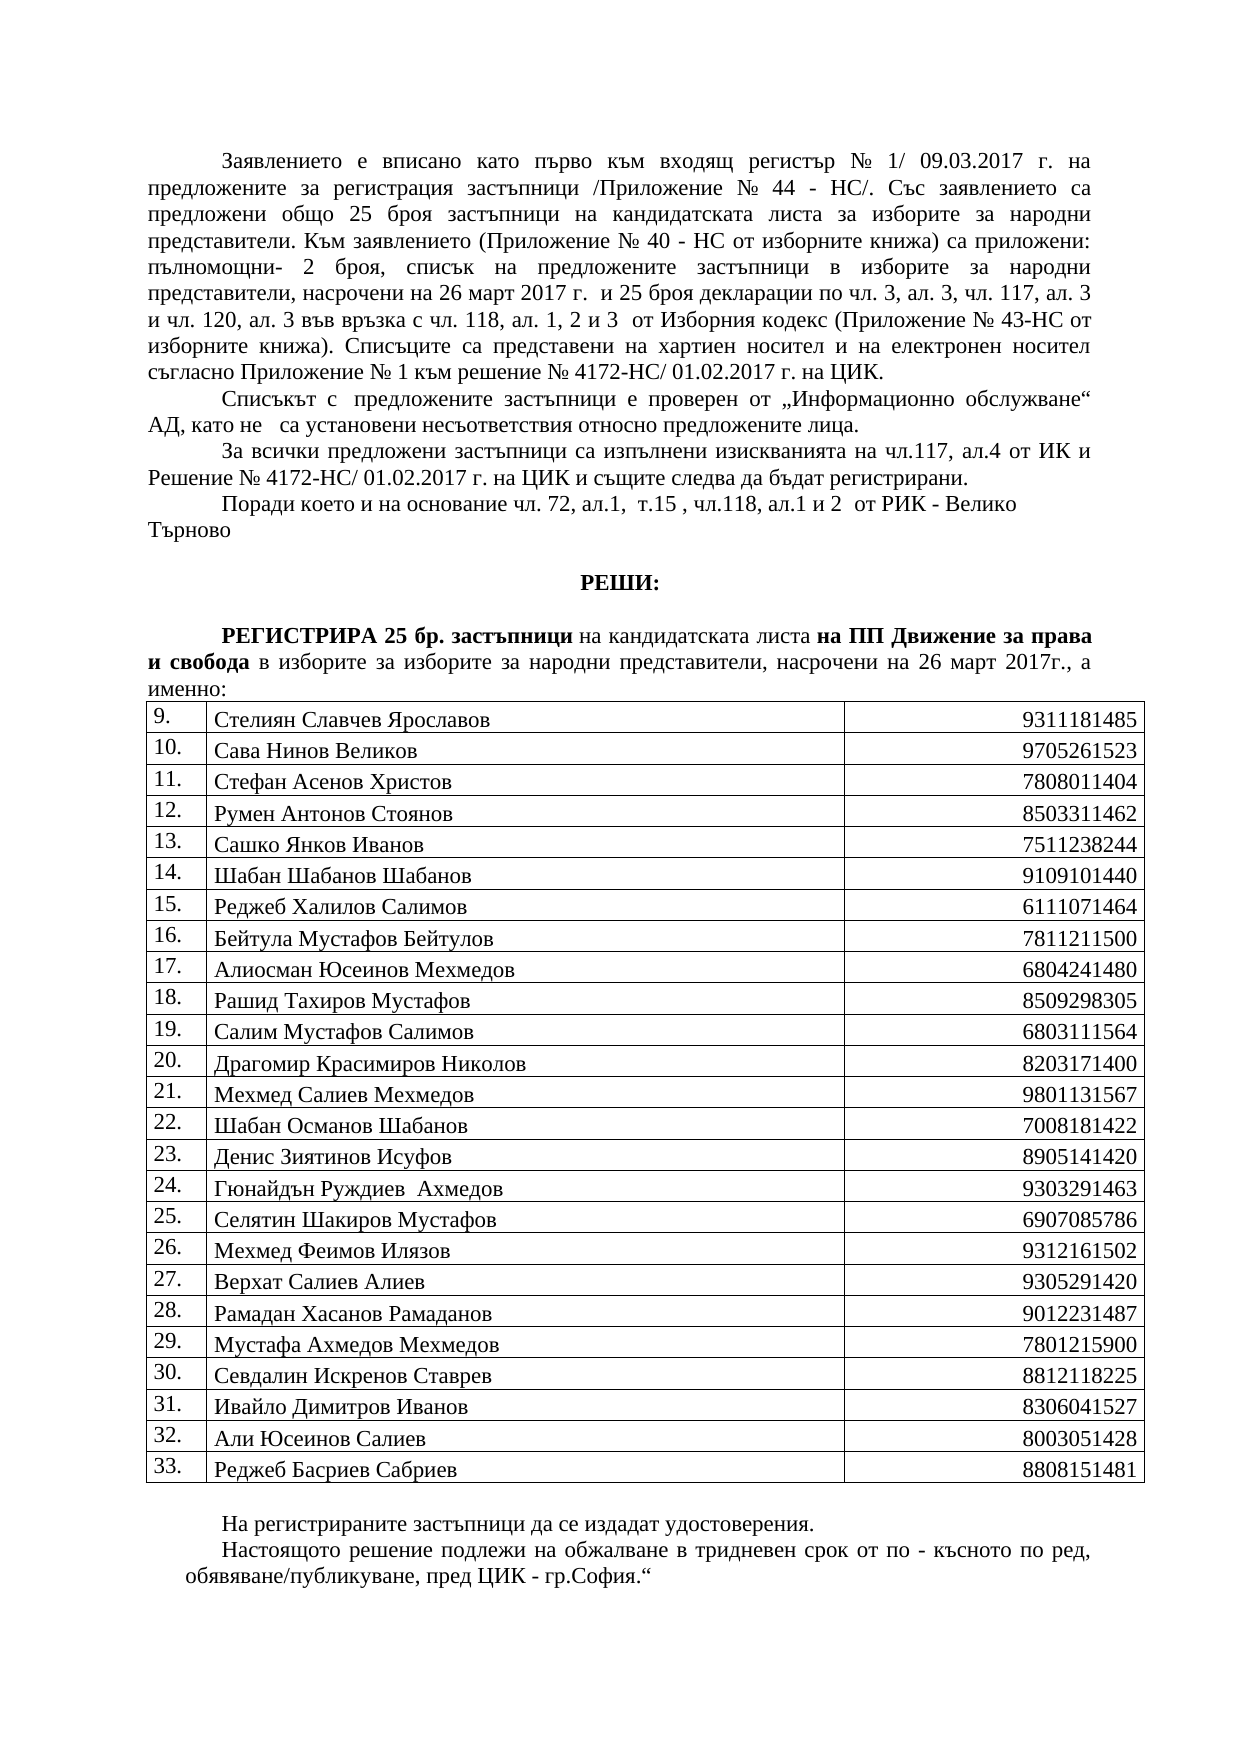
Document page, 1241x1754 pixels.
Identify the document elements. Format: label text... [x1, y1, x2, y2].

table_cell 26. [147, 1233, 206, 1263]
table_cell 16. [147, 921, 206, 951]
table_cell 10. [147, 733, 206, 763]
table_cell 9303291463 [845, 1171, 1144, 1201]
table_cell 7808011404 [845, 765, 1144, 795]
table_cell 9305291420 [845, 1265, 1144, 1295]
table_cell Стефан Асенов Христов [207, 765, 844, 795]
text Списъкът с предложените застъпници е проверен от „Информационно обслужване“ АД, като не са установени несъответствия относно предложените лица. [148, 385, 1093, 437]
table_cell 7811211500 [845, 921, 1144, 951]
table_cell Мехмед Салиев Мехмедов [207, 1077, 844, 1107]
table_cell Селятин Шакиров Мустафов [207, 1202, 844, 1232]
table_cell Гюнайдън Руждиев Ахмедов [207, 1171, 844, 1201]
table_cell 21. [147, 1077, 206, 1107]
table_cell 14. [147, 858, 206, 888]
table_cell 22. [147, 1108, 206, 1138]
table_cell 8808151481 [845, 1452, 1144, 1482]
table_cell Севдалин Искренов Ставрев [207, 1358, 844, 1388]
table_cell 23. [147, 1140, 206, 1170]
table_cell 27. [147, 1265, 206, 1295]
table_header 9311181485 [845, 702, 1144, 732]
table_cell Сашко Янков Иванов [207, 827, 844, 857]
table_cell 20. [147, 1046, 206, 1076]
table_cell Верхат Салиев Алиев [207, 1265, 844, 1295]
table_cell Али Юсеинов Салиев [207, 1421, 844, 1451]
table_cell Реджеб Басриев Сабриев [207, 1452, 844, 1482]
table_cell 24. [147, 1171, 206, 1201]
table_cell 8203171400 [845, 1046, 1144, 1076]
text Поради което и на основание чл. 72, ал.1, т.15 , чл.118, ал.1 и 2 от РИК - Велико Търново [148, 490, 1093, 543]
text Настоящото решение подлежи на обжалване в тридневен срок от по - късното по ред, обявяване/публикуване, пред ЦИК - гр.София.“ [185, 1536, 1093, 1589]
table_cell 8812118225 [845, 1358, 1144, 1388]
table_cell Шабан Шабанов Шабанов [207, 858, 844, 888]
table_cell Рашид Тахиров Мустафов [207, 983, 844, 1013]
table_cell 17. [147, 952, 206, 982]
table_cell Драгомир Красимиров Николов [207, 1046, 844, 1076]
table_cell Алиосман Юсеинов Мехмедов [207, 952, 844, 982]
table_cell 33. [147, 1452, 206, 1482]
table_cell Салим Мустафов Салимов [207, 1015, 844, 1045]
table_cell 6111071464 [845, 890, 1144, 920]
table_cell Мустафа Ахмедов Мехмедов [207, 1327, 844, 1357]
table_cell Реджеб Халилов Салимов [207, 890, 844, 920]
table_cell 15. [147, 890, 206, 920]
table_cell 9801131567 [845, 1077, 1144, 1107]
table_cell 6803111564 [845, 1015, 1144, 1045]
text На регистрираните застъпници да се издадат удостоверения. [148, 1510, 1093, 1536]
table_cell 32. [147, 1421, 206, 1451]
text РЕШИ: [148, 569, 1093, 596]
table_cell Мехмед Феимов Илязов [207, 1233, 844, 1263]
table_cell 7801215900 [845, 1327, 1144, 1357]
table_cell 18. [147, 983, 206, 1013]
table_cell 31. [147, 1390, 206, 1420]
text Заявлението е вписано като първо към входящ регистър № 1/ 09.03.2017 г. на предложените за регистрация застъпници /Приложение № 44 - НС/. Със заявлението са предложени общо 25 броя застъпници на кандидатската листа за изборите за народни представители. Към заявлението (Приложение № 40 - НС от изборните книжа) са приложени: пълномощни- 2 броя, списък на предложените застъпници в изборите за народни представители, насрочени на 26 март 2017 г. и 25 броя декларации по чл. 3, ал. 3, чл. 117, ал. 3 и чл. 120, ал. 3 във връзка с чл. 118, ал. 1, 2 и 3 от Изборния кодекс (Приложение № 43-НС от изборните книжа). Списъците са представени на хартиен носител и на електронен носител съгласно Приложение № 1 към решение № 4172-НС/ 01.02.2017 г. на ЦИК. [148, 148, 1093, 385]
table_cell 9705261523 [845, 733, 1144, 763]
table_cell Сава Нинов Великов [207, 733, 844, 763]
table_cell Бейтула Мустафов Бейтулов [207, 921, 844, 951]
table_header 9. [147, 702, 206, 732]
table_header Стелиян Славчев Ярославов [207, 702, 844, 732]
table_cell 9312161502 [845, 1233, 1144, 1263]
table_cell 25. [147, 1202, 206, 1232]
table_cell 8503311462 [845, 796, 1144, 826]
text РЕГИСТРИРА 25 бр. застъпници на кандидатската листа на ПП Движение за права и свобода в изборите за изборите за народни представители, насрочени на 26 март 2017г., а именно: [148, 622, 1093, 701]
text За всички предложени застъпници са изпълнени изискванията на чл.117, ал.4 от ИК и Решение № 4172-НС/ 01.02.2017 г. на ЦИК и същите следва да бъдат регистрирани. [148, 437, 1093, 490]
table_cell Рамадан Хасанов Рамаданов [207, 1296, 844, 1326]
table_cell 30. [147, 1358, 206, 1388]
table_cell 9109101440 [845, 858, 1144, 888]
table_cell 6804241480 [845, 952, 1144, 982]
table_cell 11. [147, 765, 206, 795]
table_cell 19. [147, 1015, 206, 1045]
table_cell Шабан Османов Шабанов [207, 1108, 844, 1138]
table_cell 7008181422 [845, 1108, 1144, 1138]
table_cell 8509298305 [845, 983, 1144, 1013]
table_cell 13. [147, 827, 206, 857]
table_cell Румен Антонов Стоянов [207, 796, 844, 826]
table_cell 8905141420 [845, 1140, 1144, 1170]
table_cell 6907085786 [845, 1202, 1144, 1232]
table_cell 9012231487 [845, 1296, 1144, 1326]
table_cell 8306041527 [845, 1390, 1144, 1420]
table_cell Ивайло Димитров Иванов [207, 1390, 844, 1420]
table_cell 12. [147, 796, 206, 826]
table_cell 8003051428 [845, 1421, 1144, 1451]
table_cell 7511238244 [845, 827, 1144, 857]
table_cell Денис Зиятинов Исуфов [207, 1140, 844, 1170]
table_cell 29. [147, 1327, 206, 1357]
table_cell 28. [147, 1296, 206, 1326]
